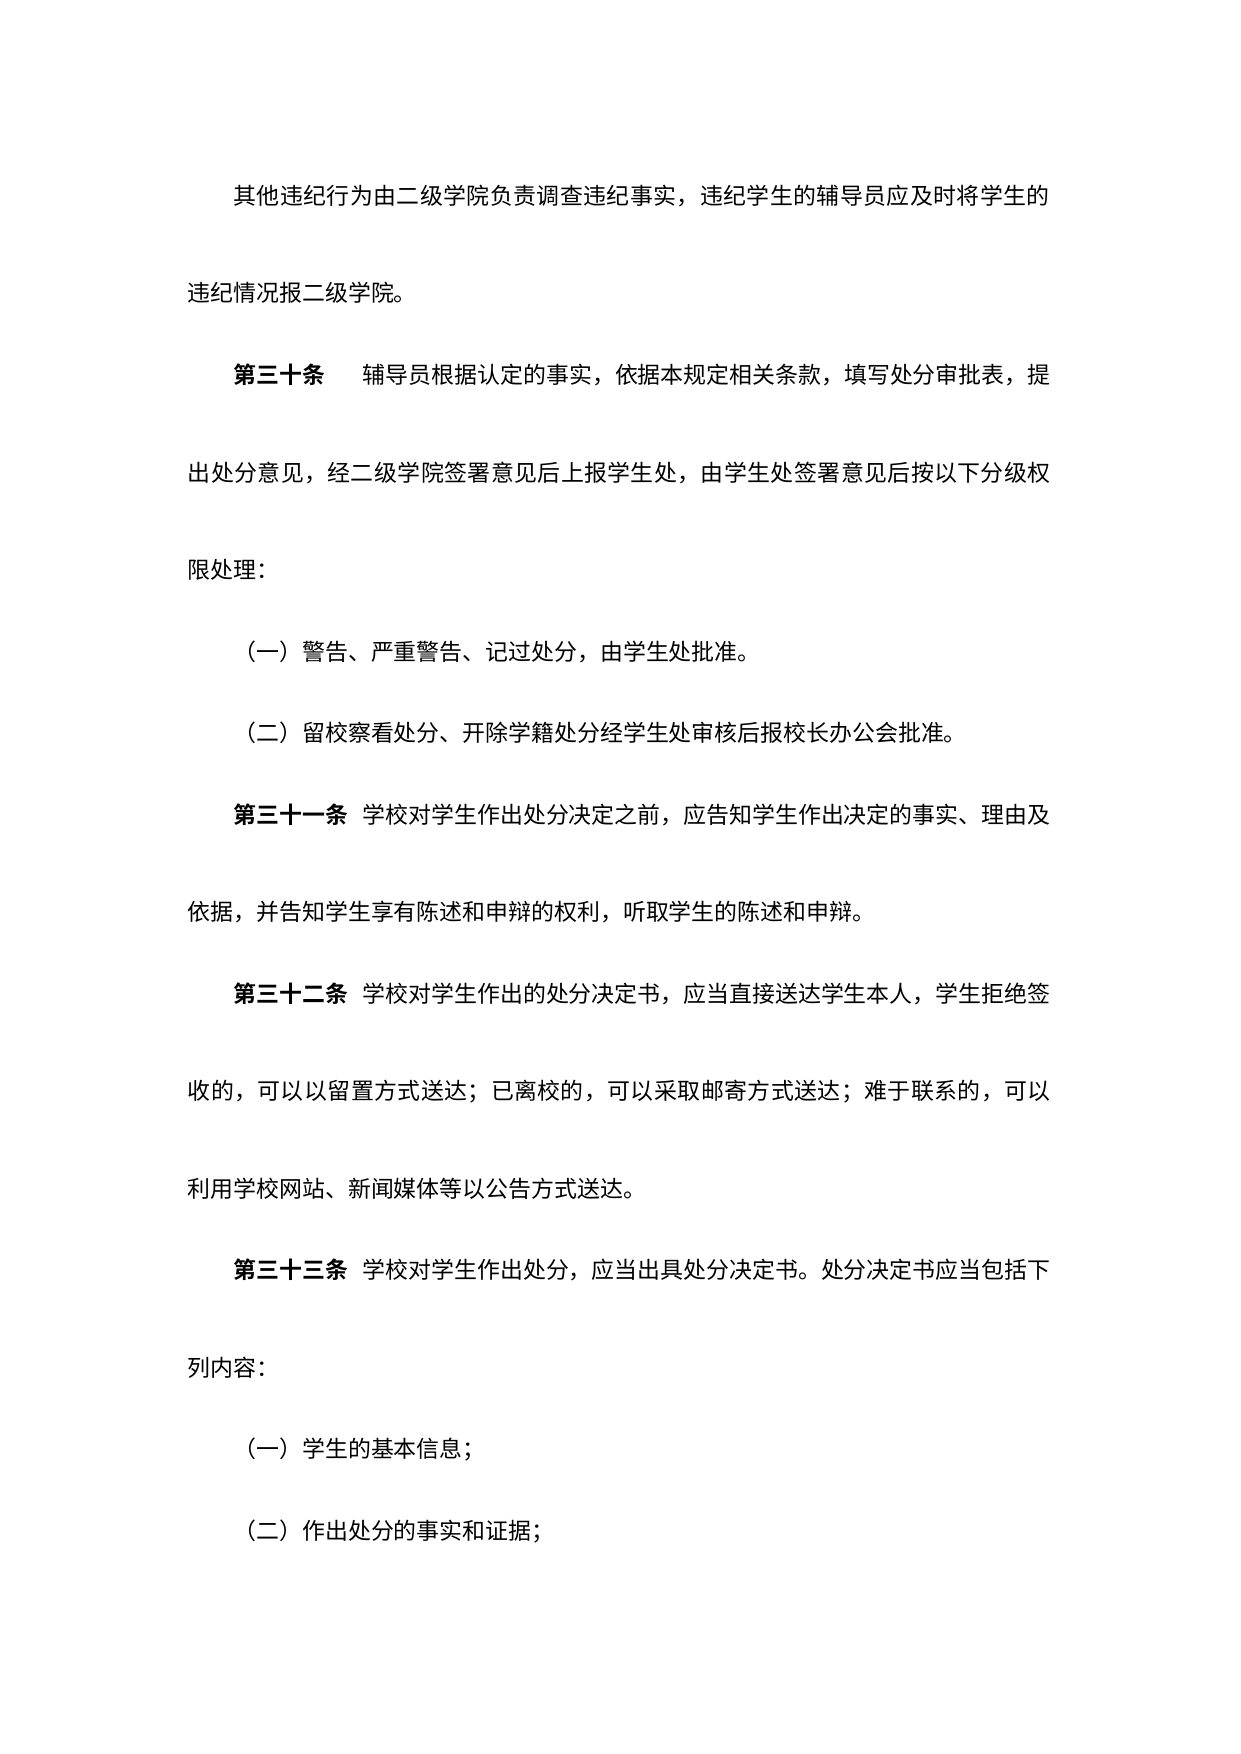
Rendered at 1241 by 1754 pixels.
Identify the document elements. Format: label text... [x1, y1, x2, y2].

text （一）学生的基本信息； [187, 1415, 1053, 1480]
text （一）警告、严重警告、记过处分，由学生处批准。 [187, 618, 1053, 683]
text （二）作出处分的事实和证据； [187, 1497, 1053, 1562]
text （二）留校察看处分、开除学籍处分经学生处审核后报校长办公会批准。 [187, 699, 1053, 764]
list 学校对学生作出处分，应当出具处分决定书。处分决定书应当包括下列内容： [187, 1236, 1053, 1399]
list 学校对学生作出处分决定之前，应告知学生作出决定的事实、理由及依据，并告知学生享有陈述和申辩的权利，听取学生的陈述和申辩。 [187, 781, 1053, 943]
list 辅导员根据认定的事实，依据本规定相关条款，填写处分审批表，提出处分意见，经二级学院签署意见后上报学生处，由学生处签署意见后按以下分级权限处理： [187, 341, 1053, 601]
text 其他违纪行为由二级学院负责调查违纪事实，违纪学生的辅导员应及时将学生的违纪情况报二级学院。 [187, 162, 1053, 324]
list 学校对学生作出的处分决定书，应当直接送达学生本人，学生拒绝签收的，可以以留置方式送达；已离校的，可以采取邮寄方式送达；难于联系的，可以利用学校网站、新闻媒体等以公告方式送达。 [187, 960, 1053, 1220]
